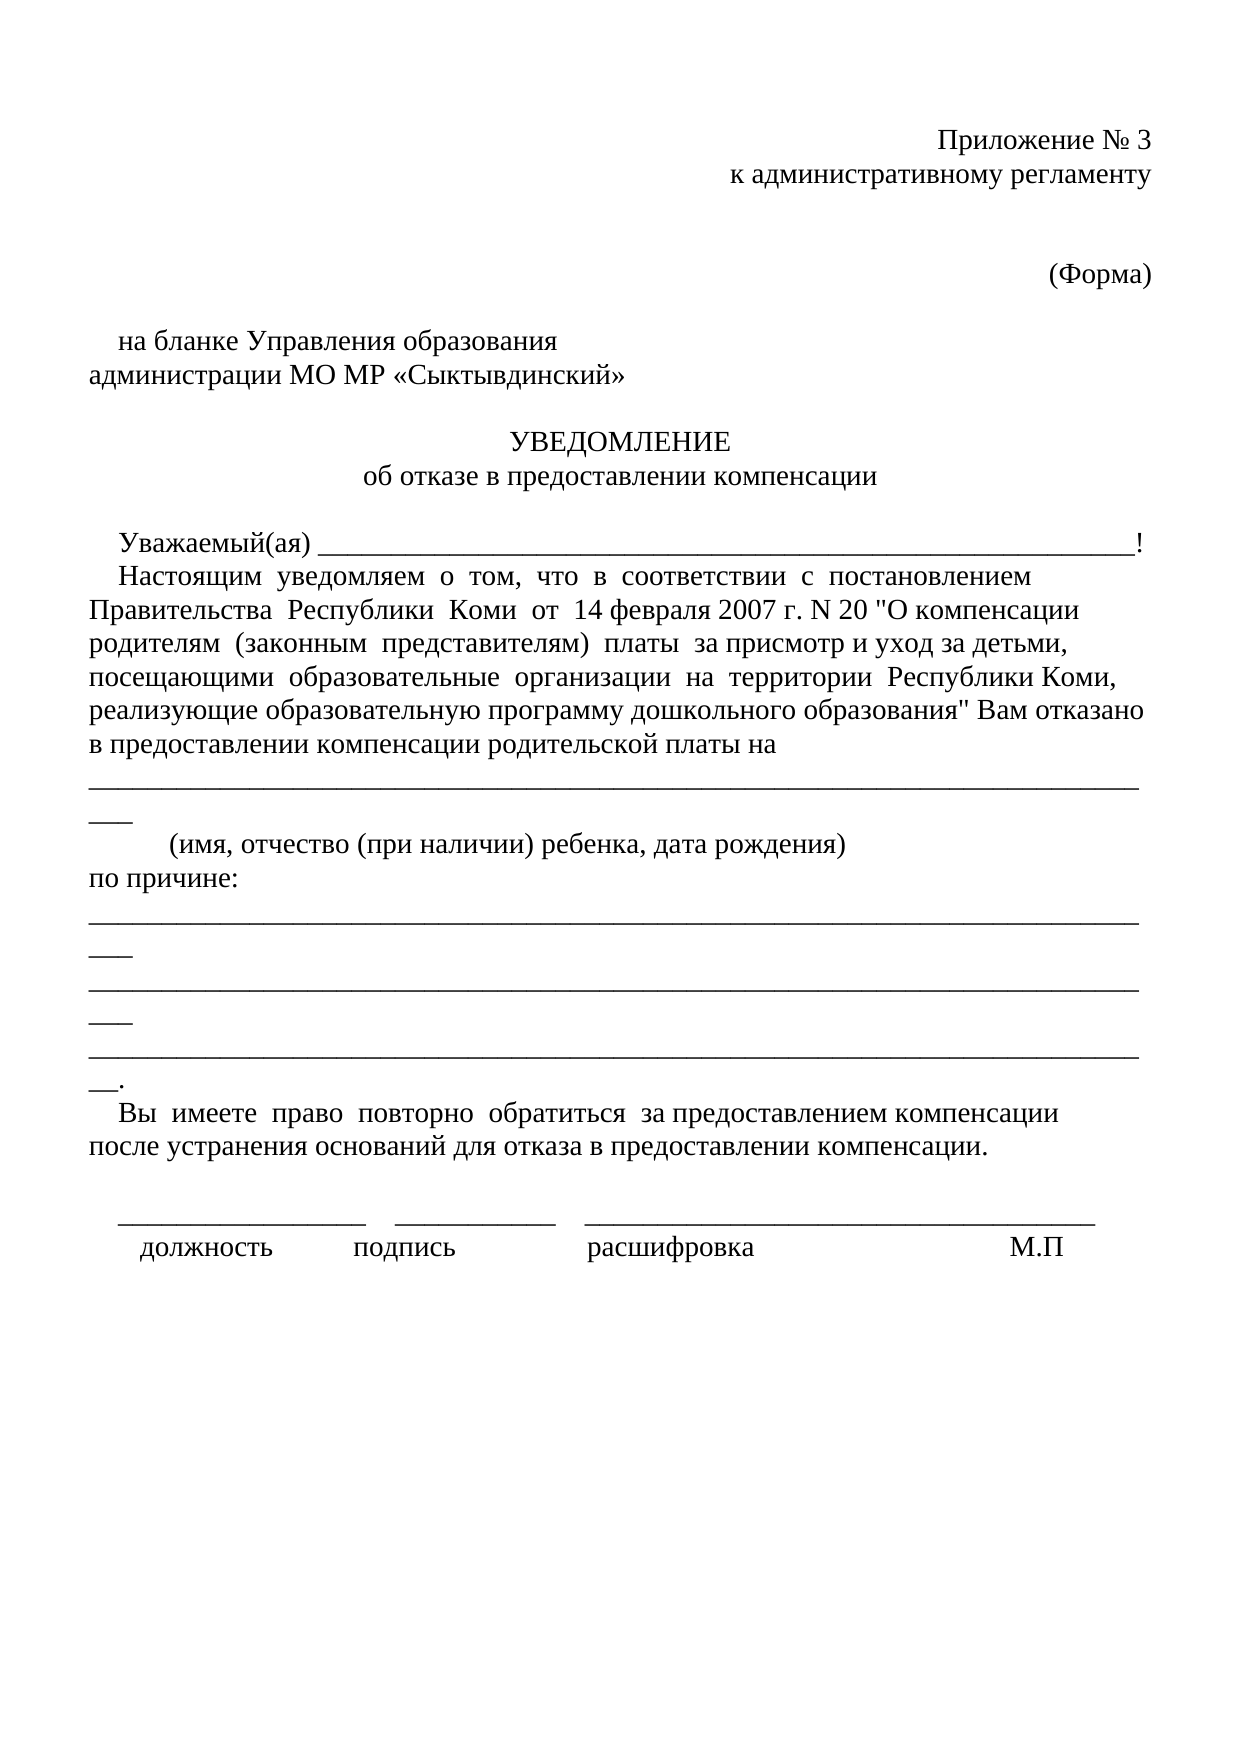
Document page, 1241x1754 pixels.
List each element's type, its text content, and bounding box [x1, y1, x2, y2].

text посещающими образовательные организации на территории Республики Коми, [89, 659, 1152, 692]
text Приложение № 3 [89, 122, 1152, 156]
text об отказе в предоставлении компенсации [89, 458, 1152, 491]
text __________________________________________________________________________. [89, 1028, 1152, 1095]
text ___________________________________________________________________________ [89, 961, 1152, 1028]
text после устранения оснований для отказа в предоставлении компенсации. [89, 1128, 1152, 1162]
text родителям (законным представителям) платы за присмотр и уход за детьми, [89, 625, 1152, 659]
text ___________________________________________________________________________ [89, 894, 1152, 961]
text к административному регламенту [89, 156, 1152, 189]
text Вы имеете право повторно обратиться за предоставлением компенсации [89, 1095, 1152, 1128]
text (имя, отчество (при наличии) ребенка, дата рождения) [89, 827, 1152, 860]
text Правительства Республики Коми от 14 февраля 2007 г. N 20 "О компенсации [89, 592, 1152, 625]
text УВЕДОМЛЕНИЕ [89, 424, 1152, 458]
text Настоящим уведомляем о том, что в соответствии с постановлением [89, 558, 1152, 592]
text в предоставлении компенсации родительской платы на [89, 726, 1152, 759]
text реализующие образовательную программу дошкольного образования" Вам отказано [89, 692, 1152, 726]
text администрации МО МР «Сыктывдинский» [89, 357, 1152, 391]
text должность подпись расшифровка М.П [89, 1229, 1152, 1263]
text Уважаемый(ая) ________________________________________________________! [89, 525, 1152, 558]
text по причине: [89, 860, 1152, 894]
text ___________________________________________________________________________ [89, 759, 1152, 827]
text (Форма) [89, 256, 1152, 290]
text на бланке Управления образования [89, 323, 1152, 357]
text _________________ ___________ ___________________________________ [89, 1196, 1152, 1229]
